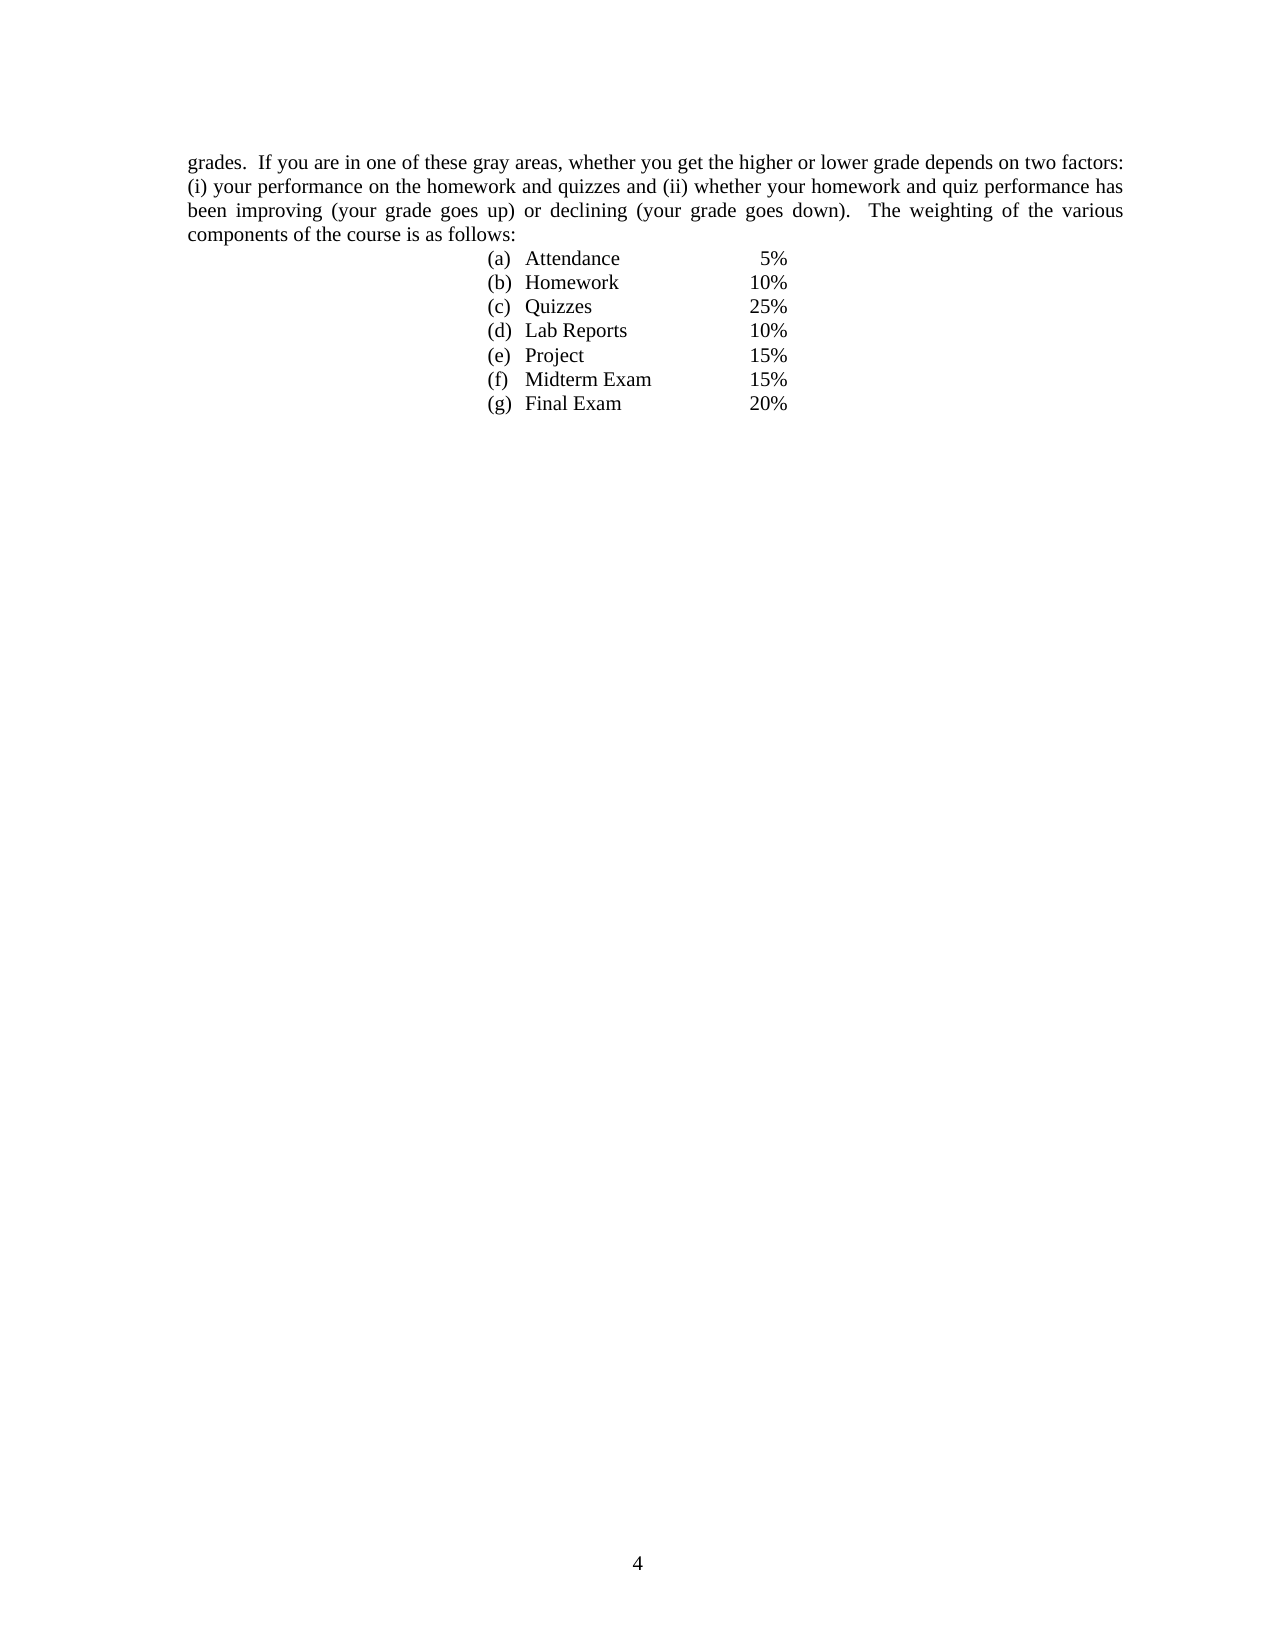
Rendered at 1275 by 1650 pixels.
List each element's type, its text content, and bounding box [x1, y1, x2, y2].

list Final Exam 20% [487, 391, 1125, 415]
list Attendance 5% [487, 246, 1125, 270]
list Lab Reports 10% [487, 318, 1125, 342]
list Homework 10% [487, 270, 1125, 294]
list Midterm Exam 15% [487, 367, 1125, 391]
list Quizzes 25% [487, 294, 1125, 318]
list Project 15% [487, 342, 1125, 367]
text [187, 150, 1125, 246]
